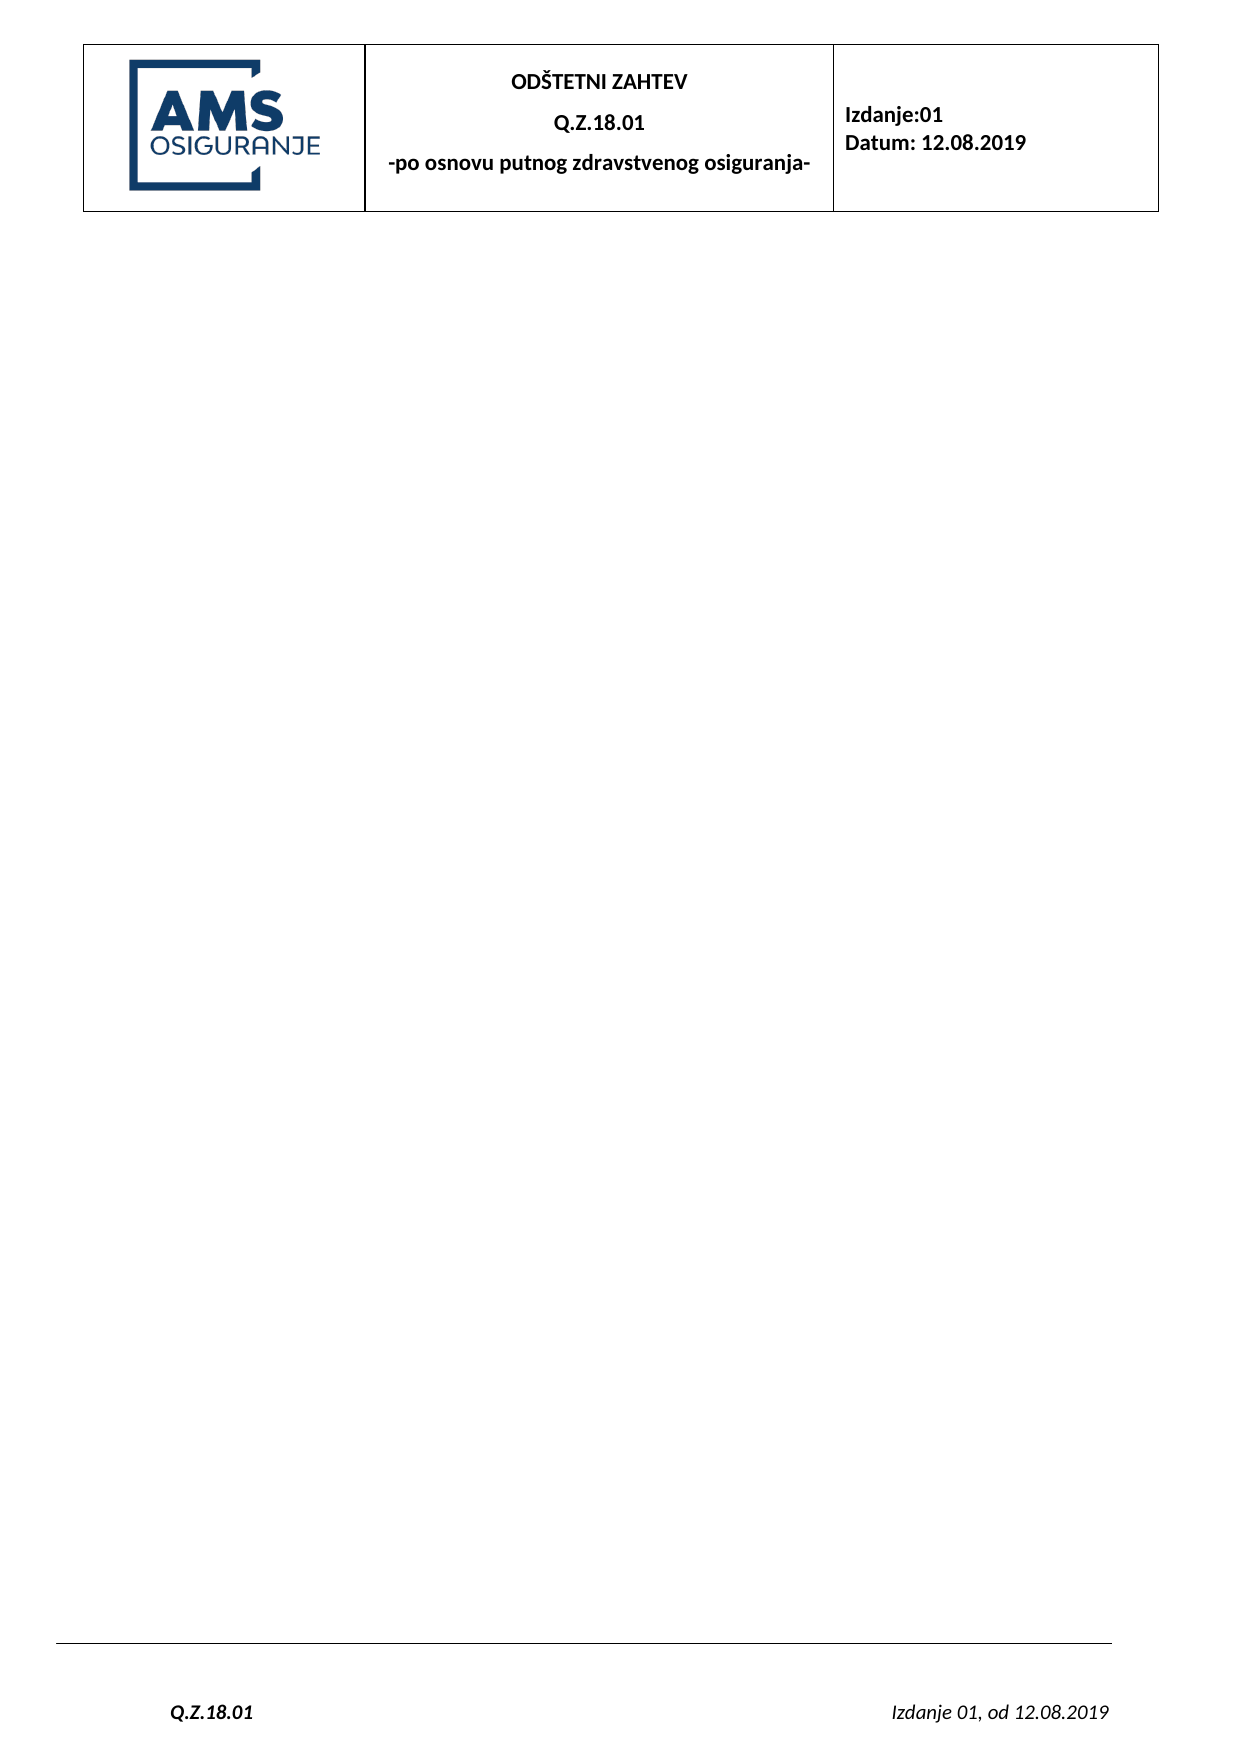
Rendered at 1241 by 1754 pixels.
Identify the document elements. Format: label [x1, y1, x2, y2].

picture [120, 51, 329, 199]
